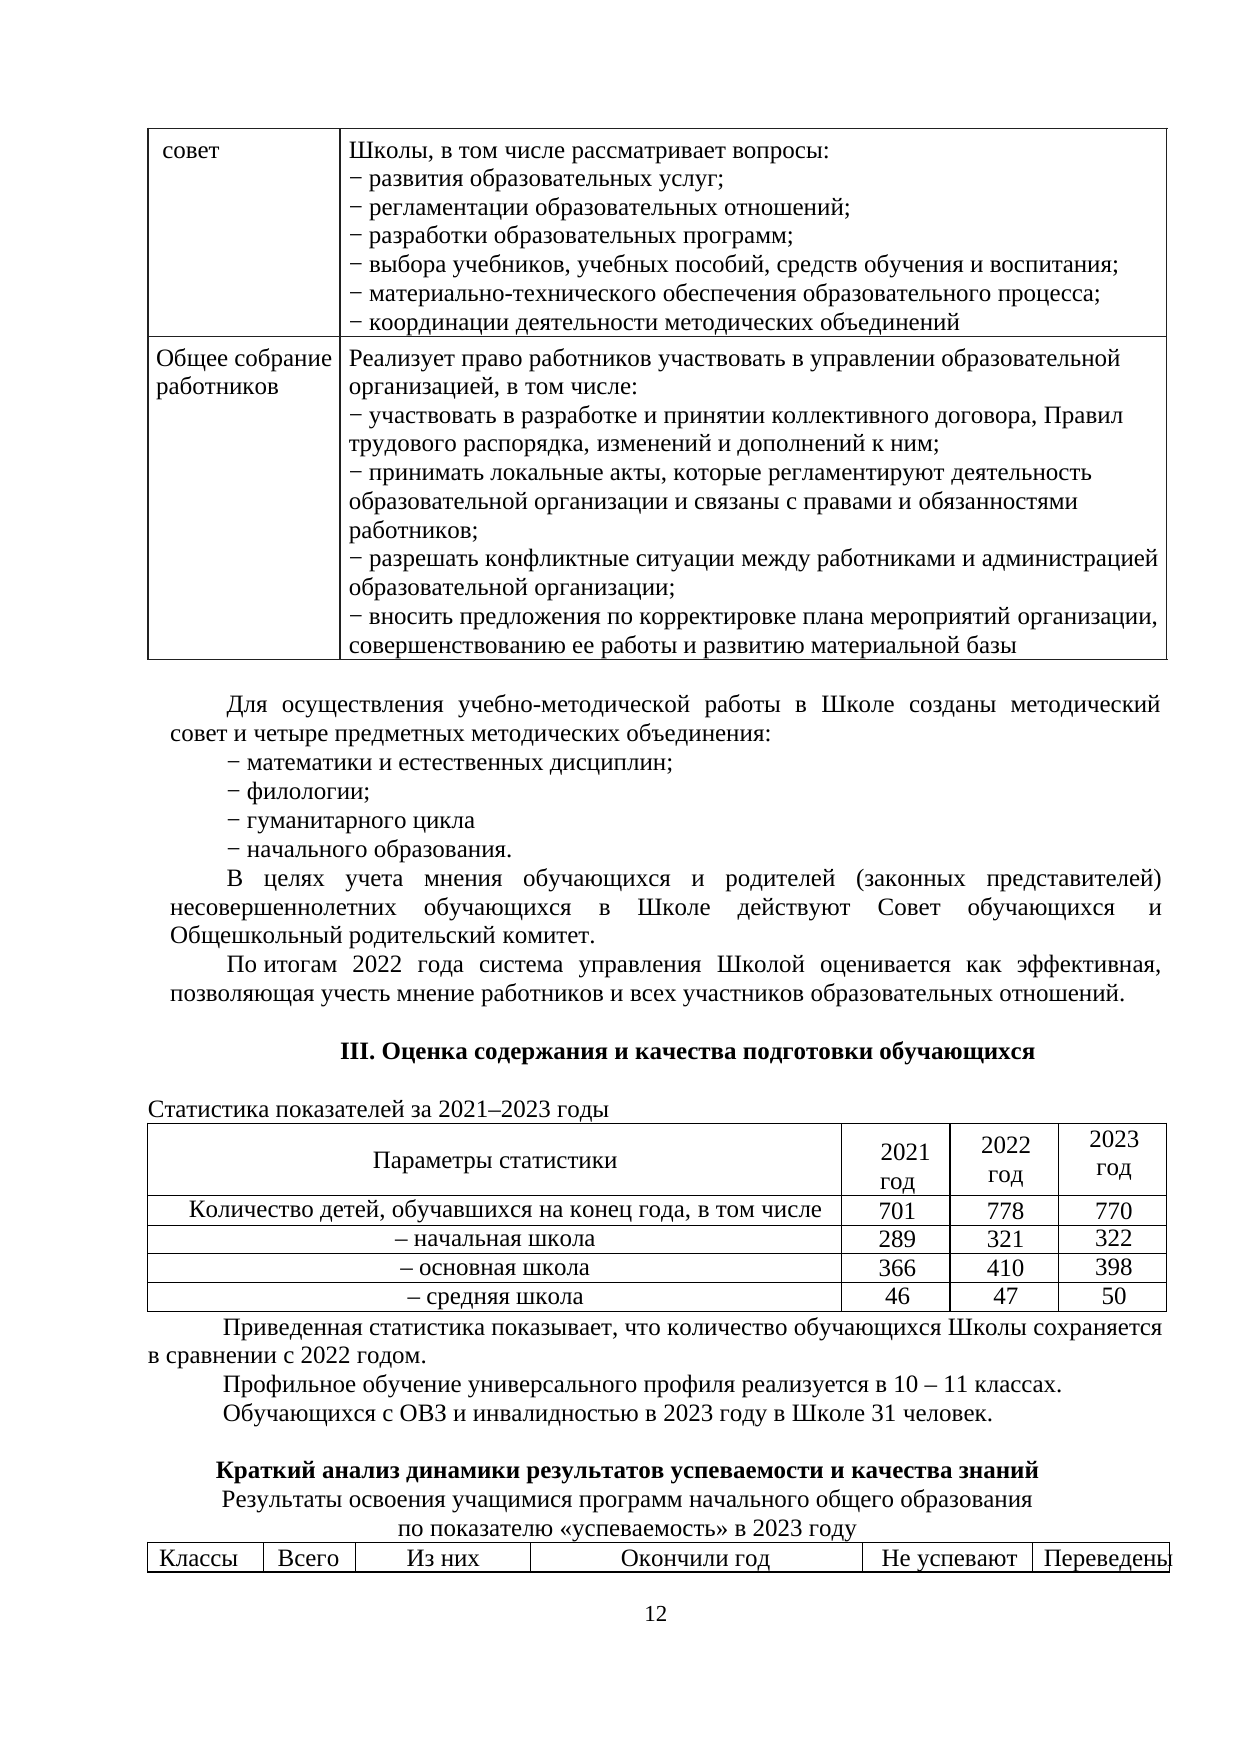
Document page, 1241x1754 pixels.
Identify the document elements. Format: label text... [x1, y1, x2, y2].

text III. Оценка содержания и качества подготовки обучающихся [148, 1036, 1227, 1065]
table_cell 321 [951, 1226, 1058, 1253]
text Профильное обучение универсального профиля реализуется в 10 – 11 классах. [148, 1369, 1163, 1398]
table_header Классы [148, 1543, 263, 1571]
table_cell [341, 129, 1166, 336]
text − гуманитарного цикла [170, 805, 1162, 834]
table_cell 289 [842, 1226, 949, 1253]
table_cell 46 [842, 1283, 949, 1311]
table_header 2023 год [1059, 1124, 1166, 1195]
table_header Не успевают [863, 1543, 1032, 1571]
table_cell 322 [1059, 1226, 1166, 1253]
text По итогам 2022 года система управления Школой оценивается как эффективная, позволяющая учесть мнение работников и всех участников образовательных отношений. [170, 949, 1162, 1007]
table_cell 398 [1059, 1254, 1166, 1282]
table_cell – средняя школа [148, 1283, 841, 1311]
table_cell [149, 129, 339, 336]
table_cell 50 [1059, 1283, 1166, 1311]
table_header Окончили год [531, 1543, 862, 1571]
text Статистика показателей за 2021–2023 годы [148, 1094, 1227, 1123]
text Для осуществления учебно-методической работы в Школе созданы методический совет и четыре предметных методических объединения: [170, 689, 1162, 747]
table_header Из них успевают [356, 1543, 530, 1571]
table_cell 778 [951, 1196, 1058, 1225]
text − филологии; [170, 776, 1162, 805]
text Результаты освоения учащимися программ начального общего образования по показателю «успеваемость» в 2023 году [148, 1484, 1107, 1542]
text Краткий анализ динамики результатов успеваемости и качества знаний [148, 1455, 1107, 1484]
text В целях учета мнения обучающихся и родителей (законных представителей) несовершеннолетних обучающихся в Школе действуют Совет обучающихся и Общешкольный родительский комитет. [170, 863, 1162, 949]
table_header Параметры статистики [148, 1124, 841, 1195]
table_cell Общее собрание работников [149, 337, 339, 658]
table_cell – основная школа [148, 1254, 841, 1282]
table_header 2021 год [842, 1124, 949, 1195]
text Приведенная статистика показывает, что количество обучающихся Школы сохраняется в сравнении с 2022 годом. [148, 1312, 1163, 1369]
table_cell 770 [1059, 1196, 1166, 1225]
table_cell 47 [951, 1283, 1058, 1311]
text Обучающихся с ОВЗ и инвалидностью в 2023 году в Школе 31 человек. [148, 1398, 1163, 1427]
table_cell – начальная школа [148, 1226, 841, 1253]
table_header 2022 год [951, 1124, 1058, 1195]
table_cell 366 [842, 1254, 949, 1282]
text − начального образования. [170, 834, 1162, 863]
table_cell Реализует право работников участвовать в управлении образовательной организацией, в том числе: − участвовать в разработке и принятии коллективного договора, Правил трудового распорядка, изменений и дополнений к ним; − принимать локальные акты, которые регламентируют деятельность образовательной организации и связаны с правами и обязанностями работников; − разрешать конфликтные ситуации между работниками и администрацией образовательной организации; − вносить предложения по корректировке плана мероприятий организации, совершенствованию ее работы и развитию материальной базы [341, 337, 1166, 658]
text − математики и естественных дисциплин; [170, 747, 1162, 776]
table_cell Количество детей, обучавшихся на конец года, в том числе [148, 1196, 841, 1225]
table_cell 701 [842, 1196, 949, 1225]
table_header Переведены с АЗ [1033, 1543, 1169, 1571]
table_cell 410 [951, 1254, 1058, 1282]
table_header Всего [264, 1543, 355, 1571]
